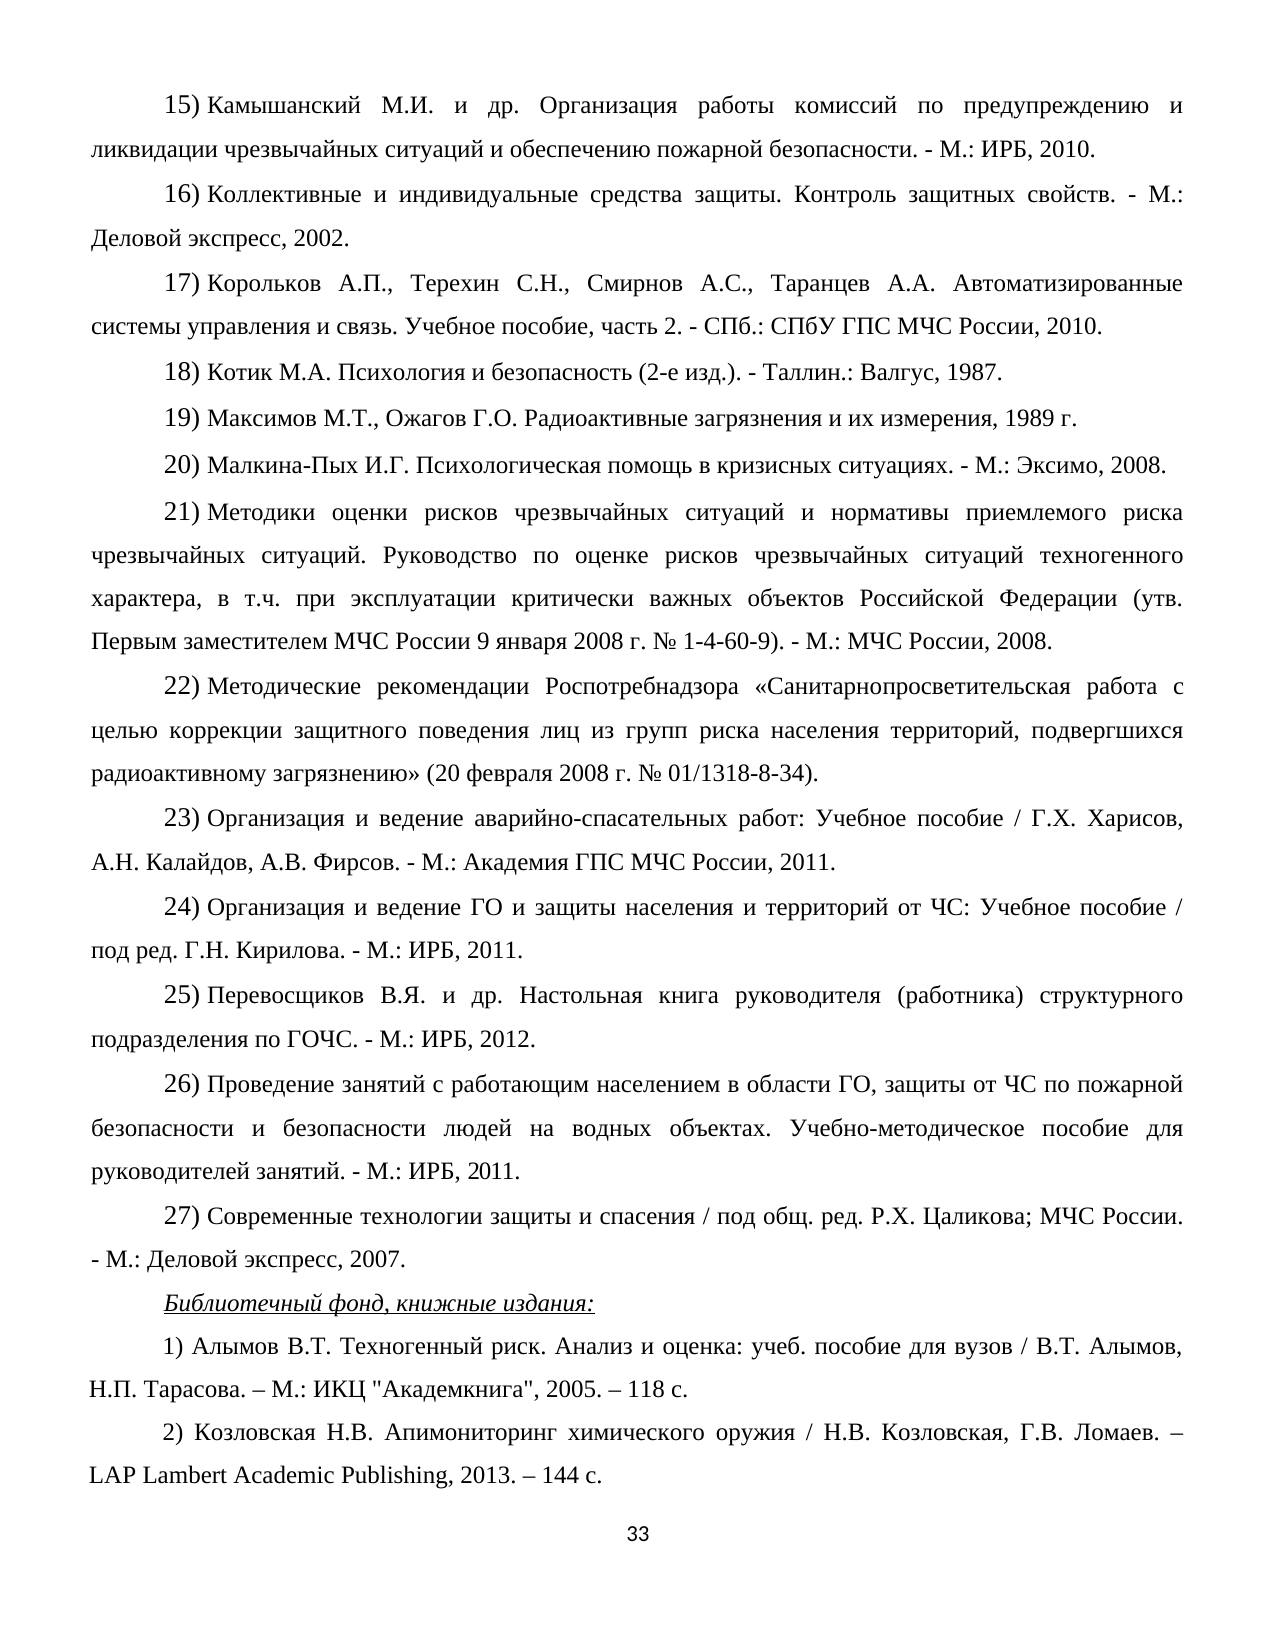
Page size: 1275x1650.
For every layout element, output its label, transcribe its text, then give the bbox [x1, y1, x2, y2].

list Проведение занятий с работающим населением в области ГО, защиты от ЧС по пожарной безопасности и безопасности людей на водных объектах. Учебно-методическое пособие для руководителей занятий. - М.: ИРБ, 2011. [91, 1067, 1184, 1184]
list Методики оценки рисков чрезвычайных ситуаций и нормативы приемлемого риска чрезвычайных ситуаций. Руководство по оценке рисков чрезвычайных ситуаций техногенного характера, в т.ч. при эксплуатации критически важных объектов Российской Федерации (утв. Первым заместителем МЧС России 9 января 2008 г. № 1-4-60-9). - М.: МЧС России, 2008. [91, 494, 1184, 655]
list Максимов М.Т., Ожагов Г.О. Радиоактивные загрязнения и их измерения, 1989 г. [91, 401, 1184, 432]
list Камышанский М.И. и др. Организация работы комиссий по предупреждению и ликвидации чрезвычайных ситуаций и обеспечению пожарной безопасности. - М.: ИРБ, 2010. [91, 89, 1184, 163]
text 2) Козловская Н.В. Апимониторинг химического оружия / Н.В. Козловская, Г.В. Ломаев. – LAP Lambert Academic Publishing, 2013. – 144 с. [89, 1417, 1184, 1489]
list Организация и ведение ГО и защиты населения и территорий от ЧС: Учебное пособие / под ред. Г.Н. Кирилова. - М.: ИРБ, 2011. [91, 890, 1184, 964]
list Перевосщиков В.Я. и др. Настольная книга руководителя (работника) структурного подразделения по ГОЧС. - М.: ИРБ, 2012. [91, 978, 1184, 1053]
text 1) Алымов В.Т. Техногенный риск. Анализ и оценка: учеб. пособие для вузов / В.Т. Алымов, Н.П. Тарасова. – М.: ИКЦ "Академкнига", 2005. – 118 с. [89, 1331, 1184, 1403]
list Малкина-Пых И.Г. Психологическая помощь в кризисных ситуациях. - М.: Эксимо, 2008. [91, 448, 1184, 479]
list Корольков А.П., Терехин С.Н., Смирнов А.С., Таранцев А.А. Автоматизированные системы управления и связь. Учебное пособие, часть 2. - СПб.: СПбУ ГПС МЧС России, 2010. [91, 266, 1184, 340]
list Современные технологии защиты и спасения / под общ. ред. Р.Х. Цаликова; МЧС России. - М.: Деловой экспресс, 2007. [91, 1199, 1184, 1273]
list Методические рекомендации Роспотребнадзора «Санитарнопросветительская работа с целью коррекции защитного поведения лиц из групп риска населения территорий, подвергшихся радиоактивному загрязнению» (20 февраля 2008 г. № 01/1318-8-34). [91, 669, 1184, 787]
text Библиотечный фонд, книжные издания: [164, 1288, 1184, 1316]
list Коллективные и индивидуальные средства защиты. Контроль защитных свойств. - М.: Деловой экспресс, 2002. [91, 177, 1184, 252]
list Котик М.А. Психология и безопасность (2-е изд.). - Таллин.: Валгус, 1987. [91, 354, 1184, 386]
list Организация и ведение аварийно-спасательных работ: Учебное пособие / Г.Х. Харисов, А.Н. Калайдов, А.В. Фирсов. - М.: Академия ГПС МЧС России, 2011. [91, 801, 1184, 876]
